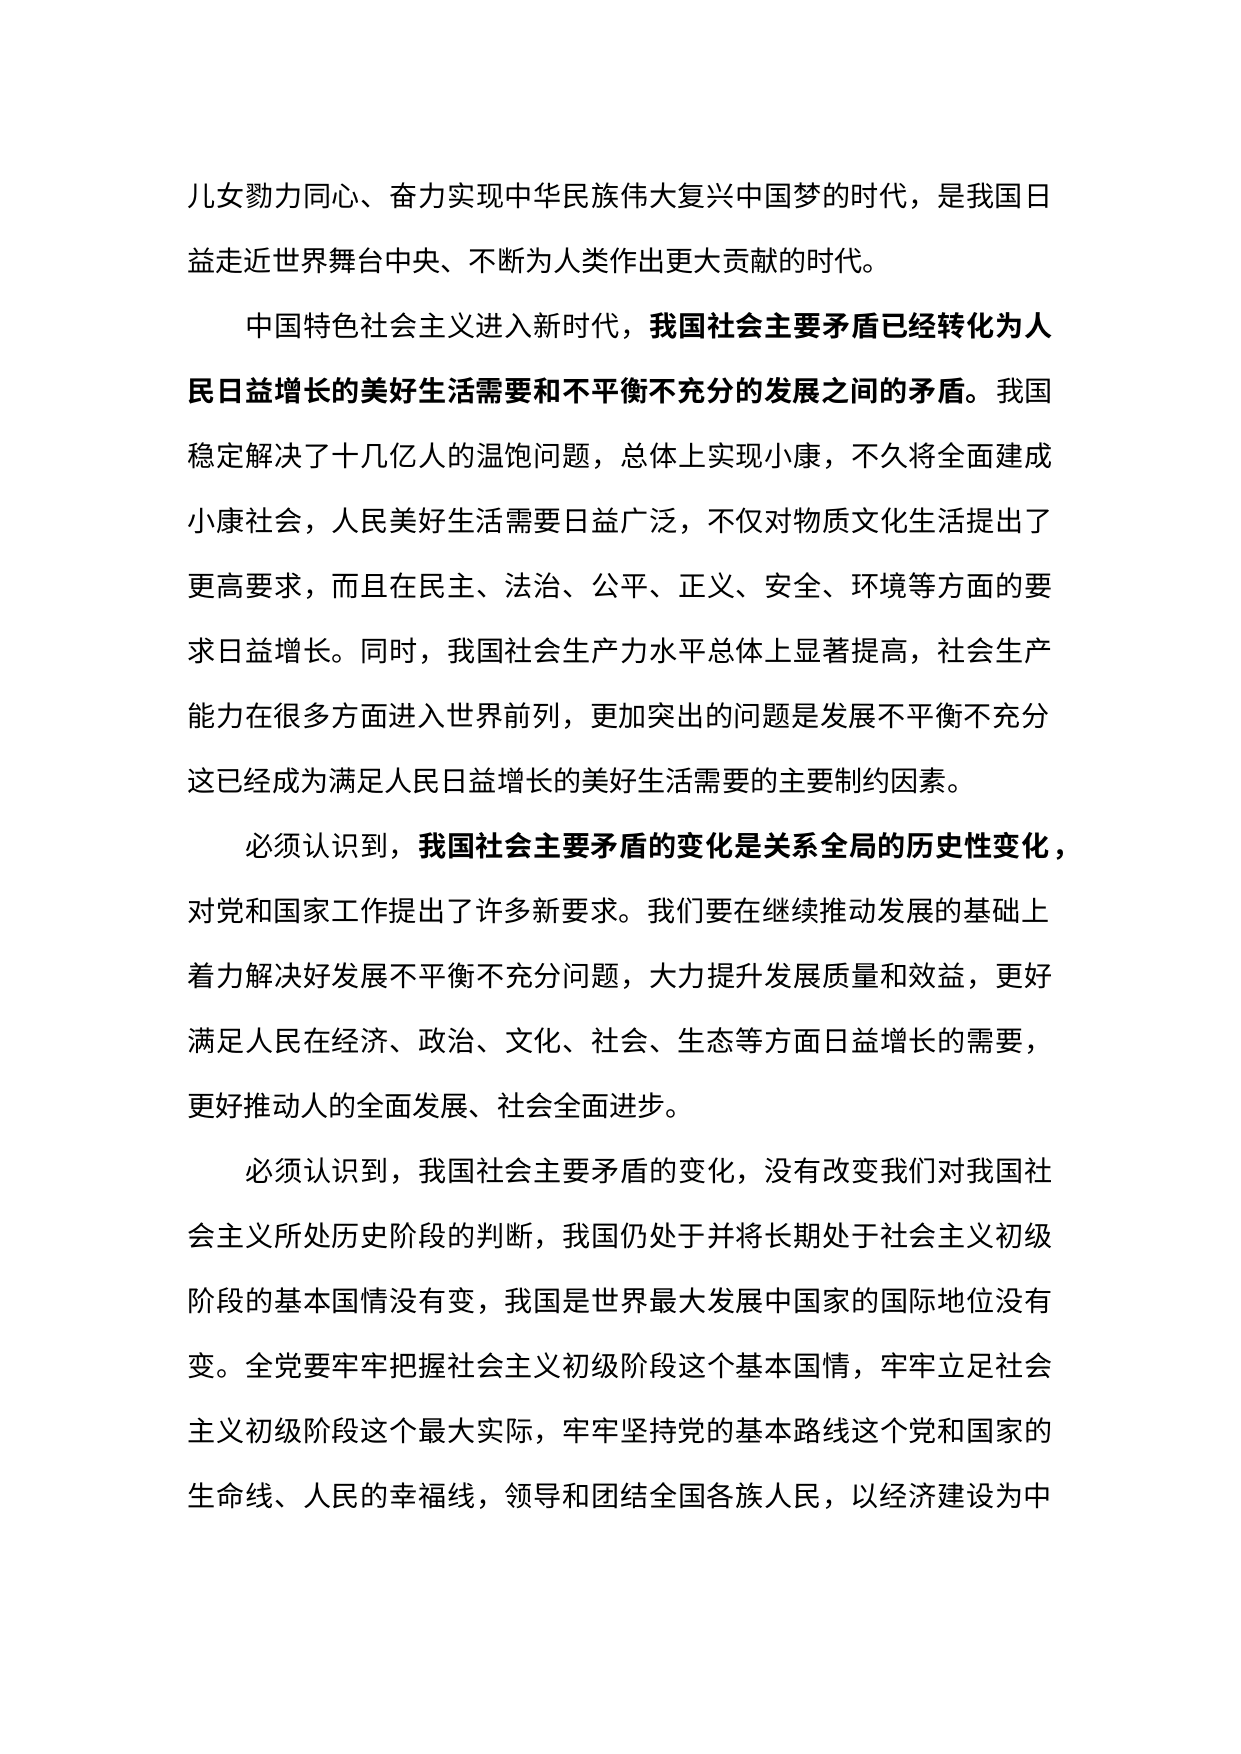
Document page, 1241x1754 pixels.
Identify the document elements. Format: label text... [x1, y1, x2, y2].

text 中国特色社会主义进入新时代，我国社会主要矛盾已经转化为人民日益增长的美好生活需要和不平衡不充分的发展之间的矛盾。我国稳定解决了十几亿人的温饱问题，总体上实现小康，不久将全面建成小康社会，人民美好生活需要日益广泛，不仅对物质文化生活提出了更高要求，而且在民主、法治、公平、正义、安全、环境等方面的要求日益增长。同时，我国社会生产力水平总体上显著提高，社会生产能力在很多方面进入世界前列，更加突出的问题是发展不平衡不充分，这已经成为满足人民日益增长的美好生活需要的主要制约因素。 [187, 292, 1053, 812]
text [187, 1137, 1053, 1527]
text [187, 162, 1053, 292]
text 必须认识到，我国社会主要矛盾的变化是关系全局的历史性变化，对党和国家工作提出了许多新要求。我们要在继续推动发展的基础上，着力解决好发展不平衡不充分问题，大力提升发展质量和效益，更好满足人民在经济、政治、文化、社会、生态等方面日益增长的需要，更好推动人的全面发展、社会全面进步。 [187, 812, 1053, 1137]
